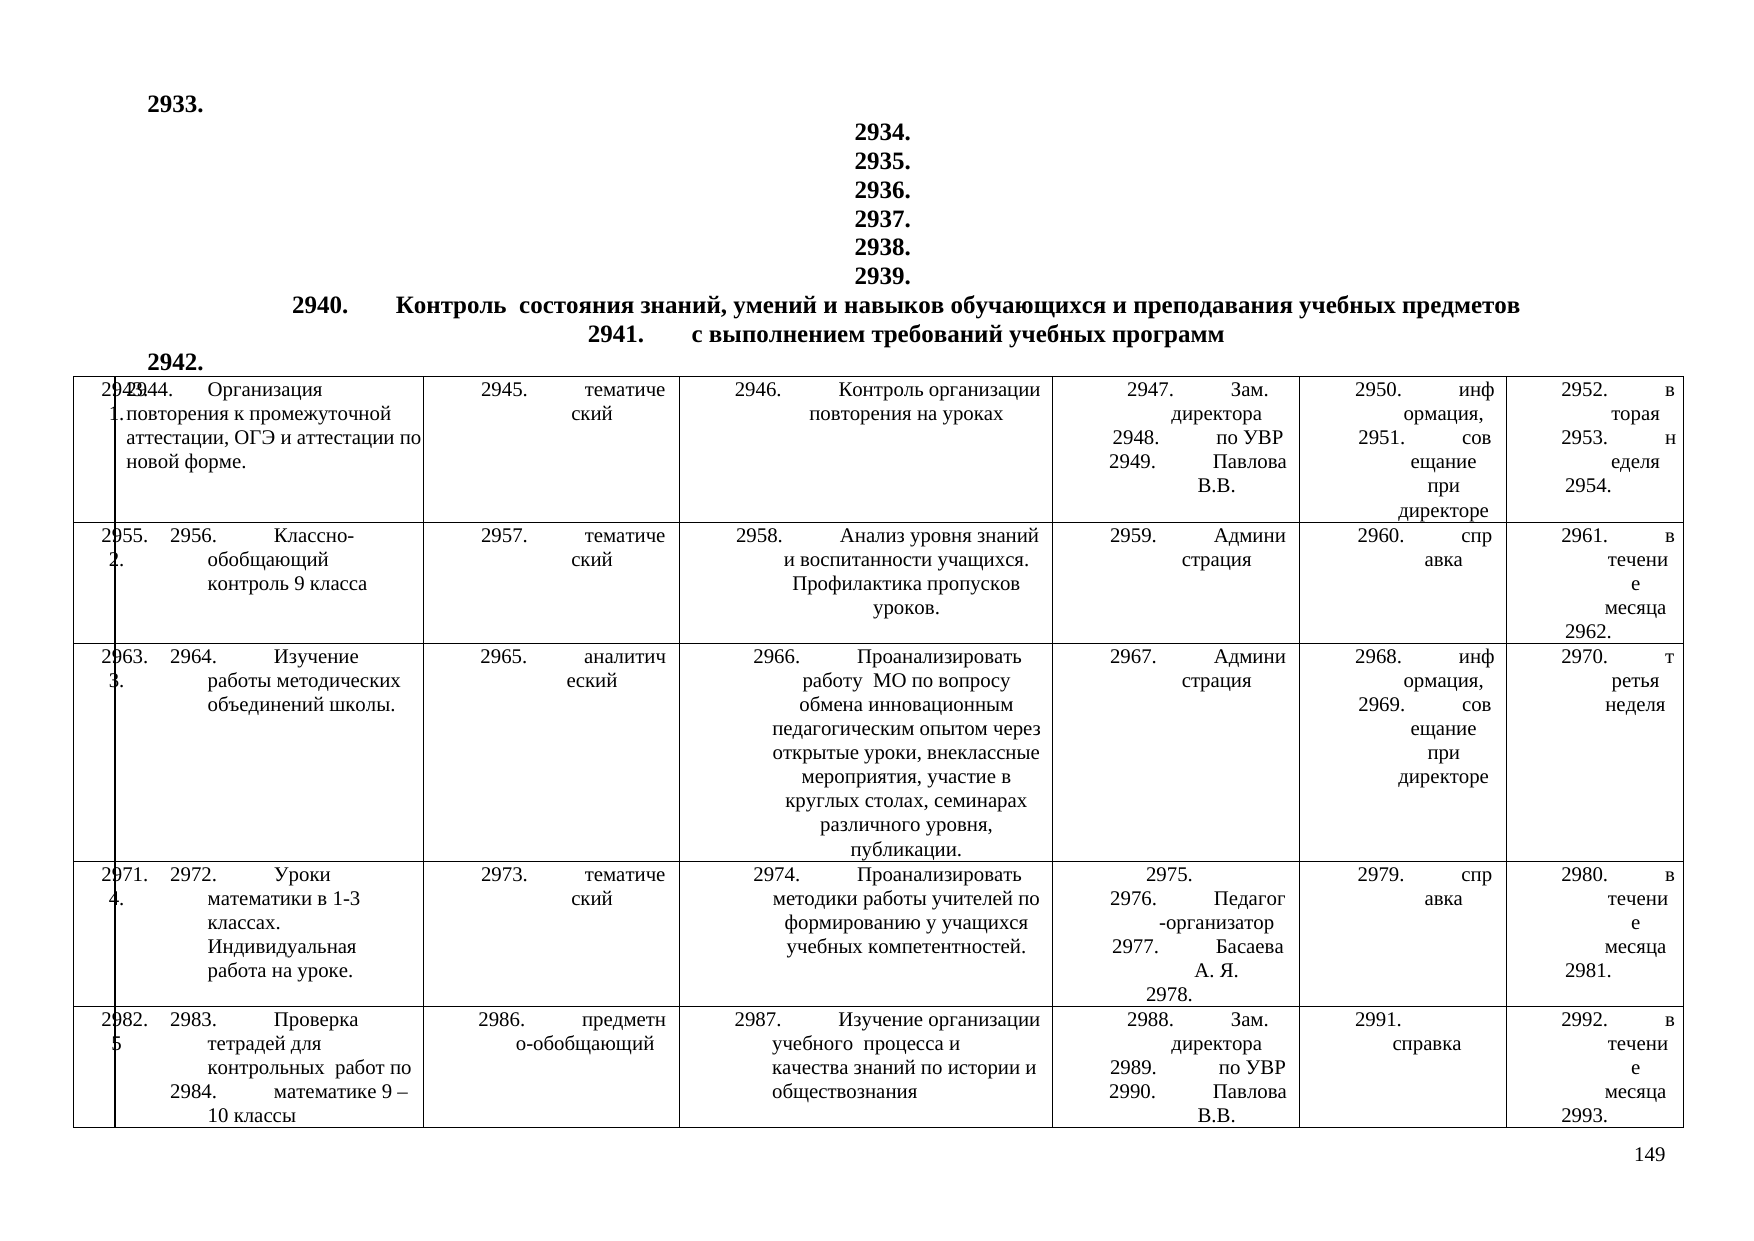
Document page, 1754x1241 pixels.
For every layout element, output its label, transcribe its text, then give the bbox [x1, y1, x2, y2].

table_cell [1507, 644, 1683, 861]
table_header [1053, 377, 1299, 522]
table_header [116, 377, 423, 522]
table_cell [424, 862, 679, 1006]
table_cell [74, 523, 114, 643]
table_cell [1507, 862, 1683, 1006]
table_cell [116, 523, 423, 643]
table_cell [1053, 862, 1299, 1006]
text с выполнением требований учебных программ [147, 319, 1665, 347]
text Контроль состояния знаний, умений и навыков обучающихся и преподавания учебных предметов [147, 290, 1665, 319]
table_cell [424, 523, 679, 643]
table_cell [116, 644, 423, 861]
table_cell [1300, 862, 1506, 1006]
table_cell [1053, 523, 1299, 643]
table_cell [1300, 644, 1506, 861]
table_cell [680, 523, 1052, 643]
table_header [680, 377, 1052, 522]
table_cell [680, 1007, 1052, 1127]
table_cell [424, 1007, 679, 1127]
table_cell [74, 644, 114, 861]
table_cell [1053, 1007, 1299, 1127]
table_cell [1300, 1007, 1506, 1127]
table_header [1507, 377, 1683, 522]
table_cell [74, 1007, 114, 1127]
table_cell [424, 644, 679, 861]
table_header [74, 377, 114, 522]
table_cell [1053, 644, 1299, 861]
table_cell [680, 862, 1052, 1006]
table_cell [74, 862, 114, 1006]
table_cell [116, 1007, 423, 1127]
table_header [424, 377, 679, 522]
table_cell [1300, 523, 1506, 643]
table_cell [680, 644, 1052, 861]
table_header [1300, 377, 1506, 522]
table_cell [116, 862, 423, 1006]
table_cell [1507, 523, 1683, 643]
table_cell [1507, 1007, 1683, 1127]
